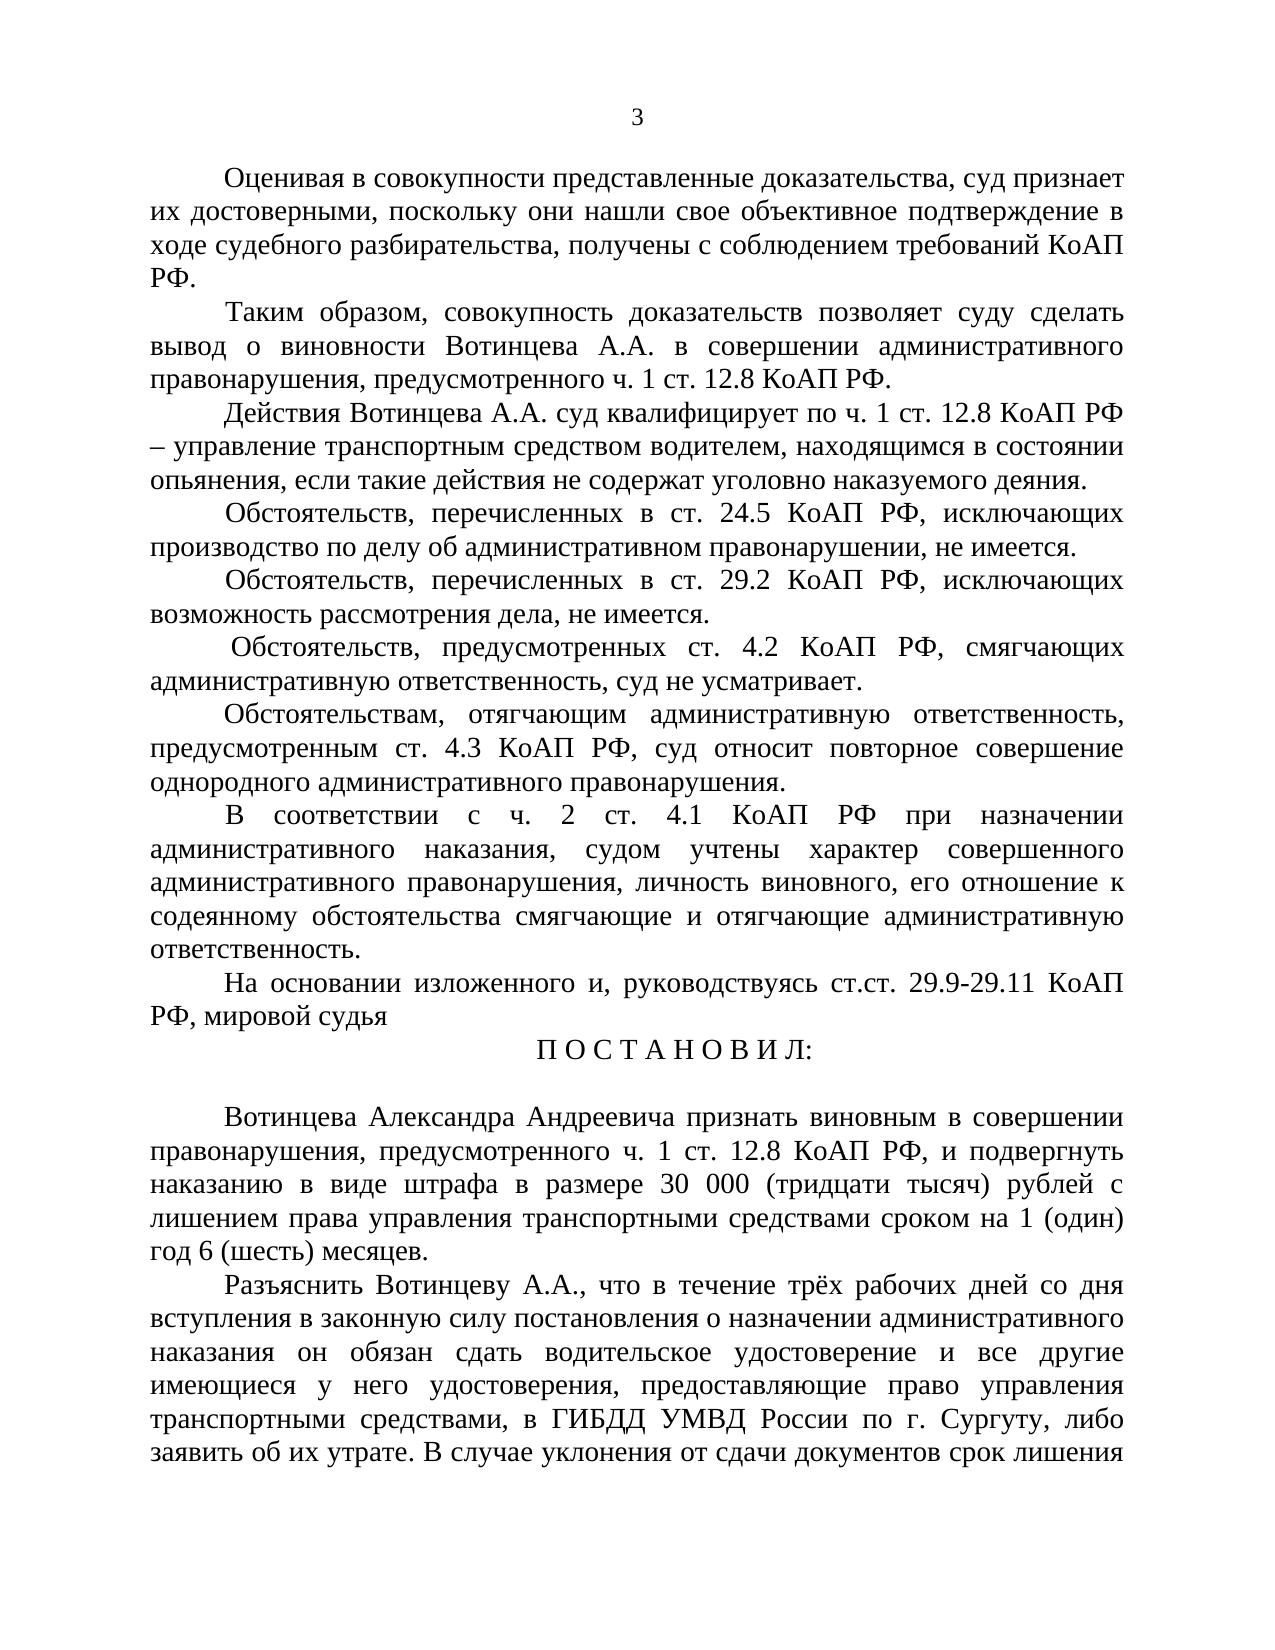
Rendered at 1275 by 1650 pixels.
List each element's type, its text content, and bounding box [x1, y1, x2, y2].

text Таким образом, совокупность доказательств позволяет суду сделать вывод о виновности Вотинцева А.А. в совершении административного правонарушения, предусмотренного ч. 1 ст. 12.8 КоАП РФ. [150, 294, 1125, 395]
text На основании изложенного и, руководствуясь ст.ст. 29.9-29.11 КоАП РФ, мировой судья [150, 965, 1125, 1032]
text Оценивая в совокупности представленные доказательства, суд признает их достоверными, поскольку они нашли свое объективное подтверждение в ходе судебного разбирательства, получены с соблюдением требований КоАП РФ. [150, 160, 1125, 294]
text П О С Т А Н О В И Л: [150, 1032, 1125, 1066]
text Вотинцева Александра Андреевича признать виновным в совершении правонарушения, предусмотренного ч. 1 ст. 12.8 КоАП РФ, и подвергнуть наказанию в виде штрафа в размере 30 000 (тридцати тысяч) рублей с лишением права управления транспортными средствами сроком на 1 (один) год 6 (шесть) месяцев. [150, 1099, 1125, 1267]
text Обстоятельств, предусмотренных ст. 4.2 КоАП РФ, смягчающих административную ответственность, суд не усматривает. [150, 629, 1125, 697]
text В соответствии с ч. 2 ст. 4.1 КоАП РФ при назначении административного наказания, судом учтены характер совершенного административного правонарушения, личность виновного, его отношение к содеянному обстоятельства смягчающие и отягчающие административную ответственность. [150, 797, 1125, 965]
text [150, 1267, 1125, 1468]
text Обстоятельств, перечисленных в ст. 29.2 КоАП РФ, исключающих возможность рассмотрения дела, не имеется. [150, 562, 1125, 629]
text Обстоятельствам, отягчающим административную ответственность, предусмотренным ст. 4.3 КоАП РФ, суд относит повторное совершение однородного административного правонарушения. [150, 697, 1125, 797]
text Действия Вотинцева А.А. суд квалифицирует по ч. 1 ст. 12.8 КоАП РФ – управление транспортным средством водителем, находящимся в состоянии опьянения, если такие действия не содержат уголовно наказуемого деяния. [150, 395, 1125, 495]
text Обстоятельств, перечисленных в ст. 24.5 КоАП РФ, исключающих производство по делу об административном правонарушении, не имеется. [150, 495, 1125, 562]
